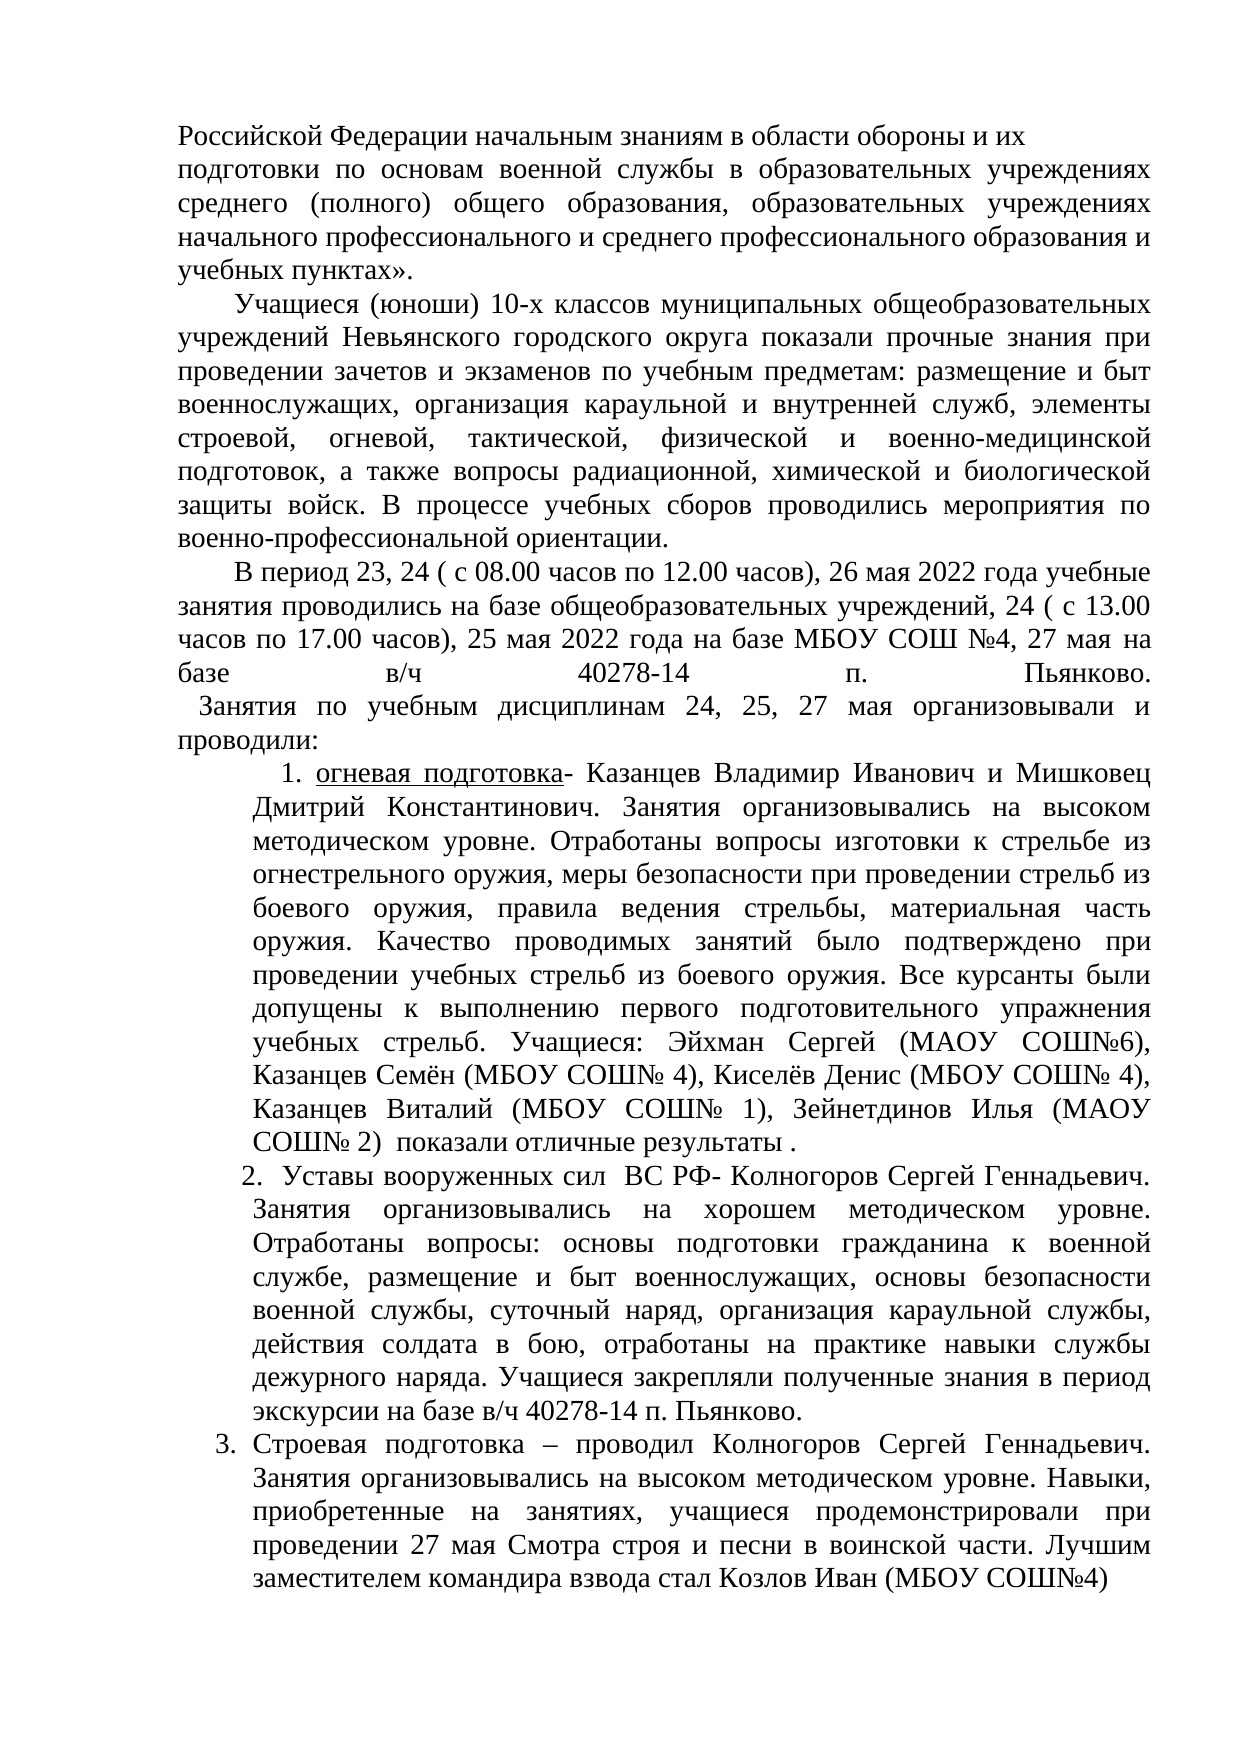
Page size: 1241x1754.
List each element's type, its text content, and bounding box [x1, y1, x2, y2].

text Учащиеся (юноши) 10-х классов муниципальных общеобразовательных учреждений Невьянского городского округа показали прочные знания при проведении зачетов и экзаменов по учебным предметам: размещение и быт военнослужащих, организация караульной и внутренней служб, элементы строевой, огневой, тактической, физической и военно-медицинской подготовок, а также вопросы радиационной, химической и биологической защиты войск. В процессе учебных сборов проводились мероприятия по военно-профессиональной ориентации. [177, 286, 1152, 554]
text 2. Уставы вооруженных сил ВС РФ- Колногоров Сергей Геннадьевич. Занятия организовывались на хорошем методическом уровне. Отработаны вопросы: основы подготовки гражданина к военной службе, размещение и быт военнослужащих, основы безопасности военной службы, суточный наряд, организация караульной службы, действия солдата в бою, отработаны на практике навыки службы дежурного наряда. Учащиеся закрепляли полученные знания в период экскурсии на базе в/ч 40278-14 п. Пьянково. [177, 1158, 1152, 1426]
list Строевая подготовка – проводил Колногоров Сергей Геннадьевич. Занятия организовывались на высоком методическом уровне. Навыки, приобретенные на занятиях, учащиеся продемонстрировали при проведении 27 мая Смотра строя и песни в воинской части. Лучшим заместителем командира взвода стал Козлов Иван (МБОУ СОШ№4) [215, 1426, 1152, 1594]
text 1. огневая подготовка- Казанцев Владимир Иванович и Мишковец Дмитрий Константинович. Занятия организовывались на высоком методическом уровне. Отработаны вопросы изготовки к стрельбе из огнестрельного оружия, меры безопасности при проведении стрельб из боевого оружия, правила ведения стрельбы, материальная часть оружия. Качество проводимых занятий было подтверждено при проведении учебных стрельб из боевого оружия. Все курсанты были допущены к выполнению первого подготовительного упражнения учебных стрельб. Учащиеся: Эйхман Сергей (МАОУ СОШ№6), Казанцев Семён (МБОУ СОШ№ 4), Киселёв Денис (МБОУ СОШ№ 4), Казанцев Виталий (МБОУ СОШ№ 1), Зейнетдинов Илья (МАОУ СОШ№ 2) показали отличные результаты . [177, 756, 1152, 1158]
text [177, 118, 1152, 152]
text подготовки по основам военной службы в образовательных учреждениях среднего (полного) общего образования, образовательных учреждениях начального профессионального и среднего профессионального образования и учебных пунктах». [177, 152, 1152, 286]
text В период 23, 24 ( с 08.00 часов по 12.00 часов), 26 мая 2022 года учебные занятия проводились на базе общеобразовательных учреждений, 24 ( с 13.00 часов по 17.00 часов), 25 мая 2022 года на базе МБОУ СОШ №4, 27 мая на базе в/ч 40278-14 п. Пьянково. Занятия по учебным дисциплинам 24, 25, 27 мая организовывали и проводили: [177, 554, 1152, 756]
